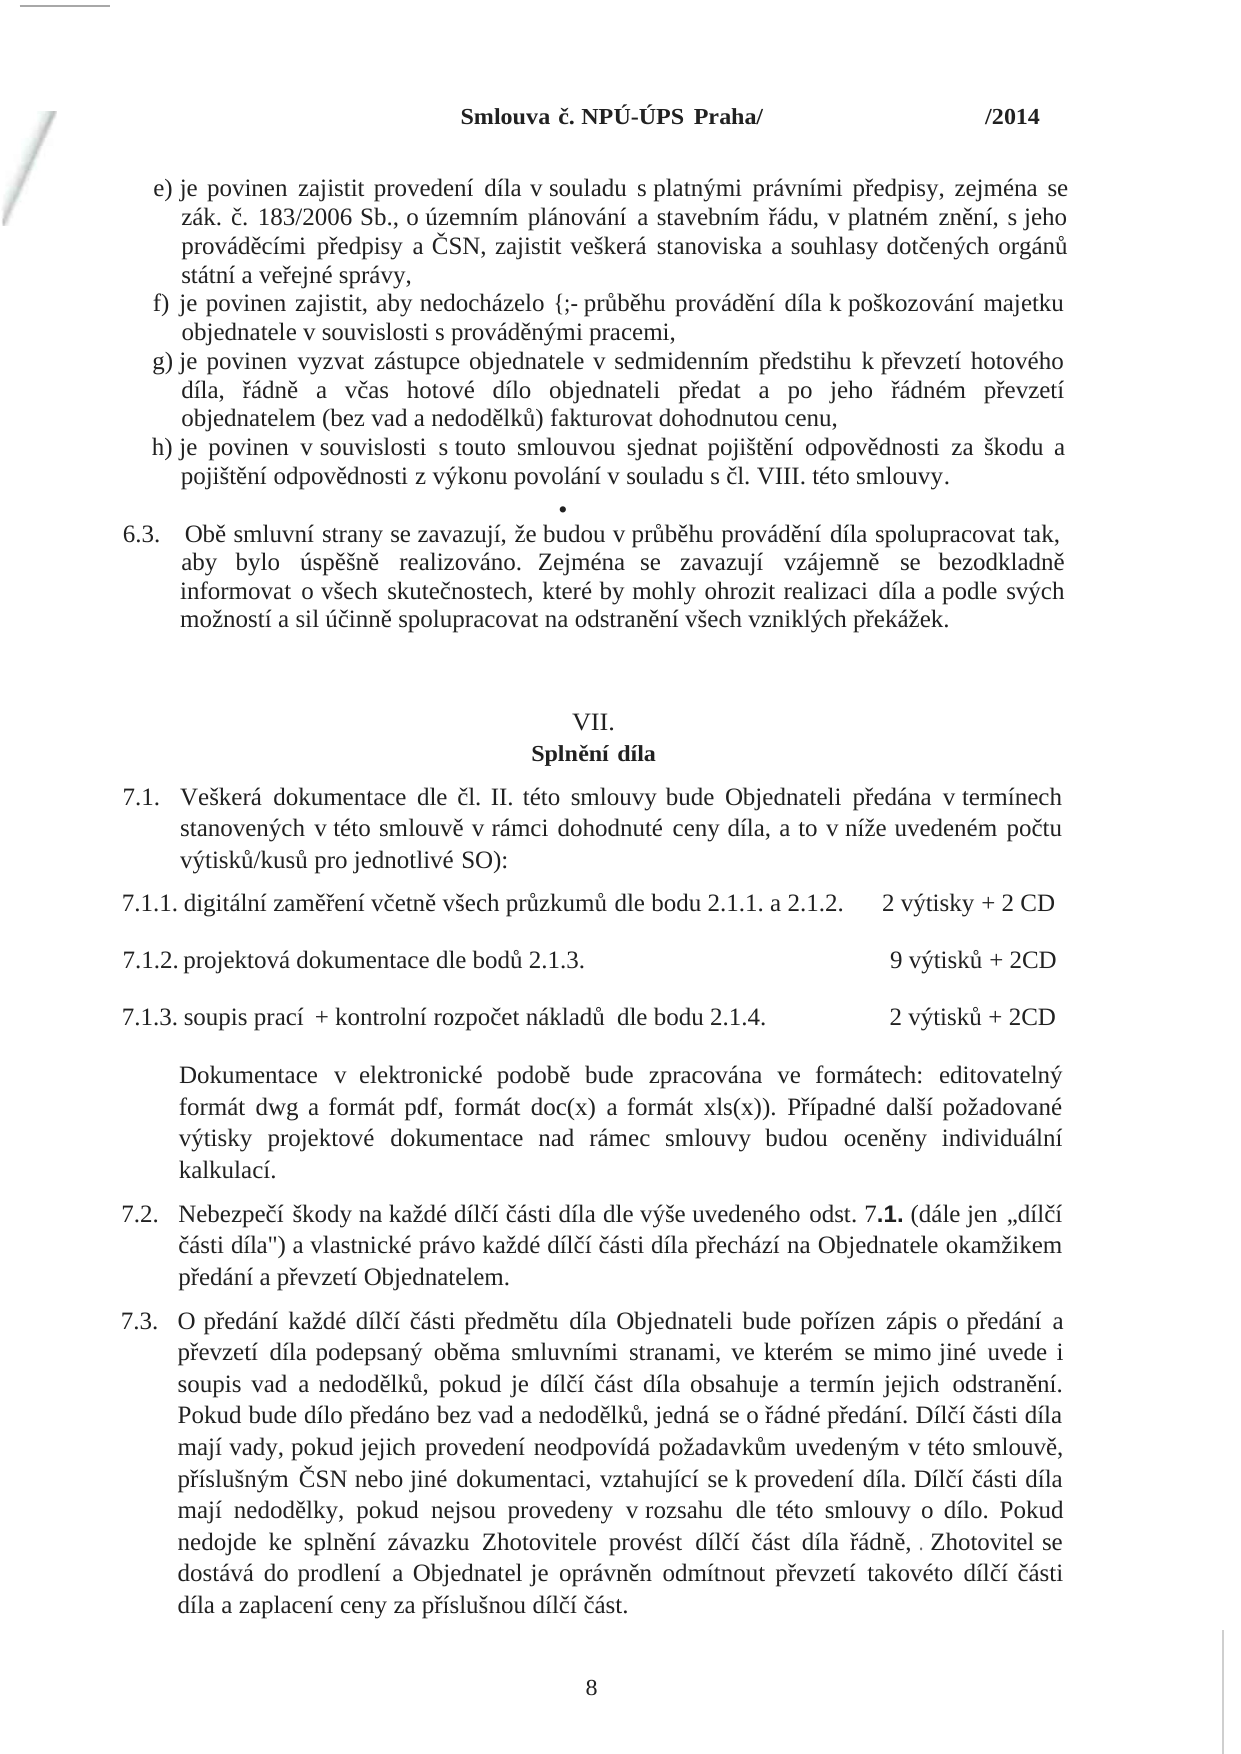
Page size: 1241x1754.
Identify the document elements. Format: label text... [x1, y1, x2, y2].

subtitle Veškerá dokumentace dle čl. II. této smlouvy bude Objednateli předána v termínech stanovených v této smlouvě v rámci dohodnuté ceny díla, a to v níže uvedeném počtu výtisků/kusů pro jednotlivé SO): [122, 782, 1063, 873]
text Dokumentace v elektronické podobě bude zpracována ve formátech: editovatelný formát dwg a formát pdf, formát doc(x) a formát xls(x)). Případné další požadované výtisky projektové dokumentace nad rámec smlouvy budou oceněny individuální kalkulací. [178, 1060, 1062, 1183]
text VII. [528, 707, 658, 736]
picture [1, 111, 57, 226]
list projektová dokumentace dle bodů 2.1.3. 9 výtisků + 2CD [122, 946, 1236, 974]
subtitle je povinen zajistit provedení díla v souladu s platnými právními předpisy, zejména se zák. č. 183/2006 Sb., o územním plánování a stavebním řádu, v platném znění, s jeho prováděcími předpisy a ČSN, zajistit veškerá stanoviska a souhlasy dotčených orgánů státní a veřejné správy, [153, 173, 1068, 288]
list Nebezpečí škody na každé dílčí části díla dle výše uvedeného odst. 7.1. (dále jen „dílčí části díla") a vlastnické právo každé dílčí části díla přechází na Objednatele okamžikem předání a převzetí Objednatelem. [121, 1199, 1062, 1290]
list je povinen vyzvat zástupce objednatele v sedmidenním předstihu k převzetí hotového díla, řádně a včas hotové dílo objednateli předat a po jeho řádném převzetí objednatelem (bez vad a nedodělků) fakturovat dohodnutou cenu, [152, 346, 1064, 432]
text 8 [525, 1674, 658, 1701]
list je povinen zajistit, aby nedocházelo {;- průběhu provádění díla k poškozování majetku objednatele v souvislosti s prováděnými pracemi, [153, 288, 1064, 346]
list O předání každé dílčí části předmětu díla Objednateli bude pořízen zápis o předání a převzetí díla podepsaný oběma smluvními stranami, ve kterém se mimo jiné uvede i soupis vad a nedodělků, pokud je dílčí část díla obsahuje a termín jejich odstranění. Pokud bude dílo předáno bez vad a nedodělků, jedná se o řádné předání. Dílčí části díla mají vady, pokud jejich provedení neodpovídá požadavkům uvedeným v této smlouvě, příslušným ČSN nebo jiné dokumentaci, vztahující se k provedení díla. Dílčí části díla mají nedodělky, pokud nejsou provedeny v rozsahu dle této smlouvy o dílo. Pokud nedojde ke splnění závazku Zhotovitele provést dílčí část díla řádně, . Zhotovitel se dostává do prodlení a Objednatel je oprávněn odmítnout převzetí takovéto dílčí části díla a zaplacení ceny za příslušnou dílčí část. [121, 1306, 1063, 1619]
text aby bylo úspěšně realizováno. Zejména se zavazují vzájemně se bezodkladně informovat o všech skutečnostech, které by mohly ohrozit realizaci díla a podle svých možností a sil účinně spolupracovat na odstranění všech vzniklých překážek. [180, 548, 1065, 633]
text • [467, 498, 658, 523]
list digitální zaměření včetně všech průzkumů dle bodu 2.1.1. a 2.1.2. 2 výtisky + 2 CD [122, 888, 1236, 917]
list soupis prací + kontrolní rozpočet nákladů dle bodu 2.1.4. 2 výtisků + 2CD [122, 1002, 1236, 1031]
list Obě smluvní strany se zavazují, že budou v průběhu provádění díla spolupracovat tak, [123, 523, 1236, 547]
text Smlouva č. NPÚ-ÚPS Praha/ /2014 [460, 103, 1236, 129]
list je povinen v souvislosti s touto smlouvou sjednat pojištění odpovědnosti za škodu a pojištění odpovědnosti z výkonu povolání v souladu s čl. VIII. této smlouvy. [152, 433, 1066, 490]
text Splnění díla [529, 740, 658, 767]
